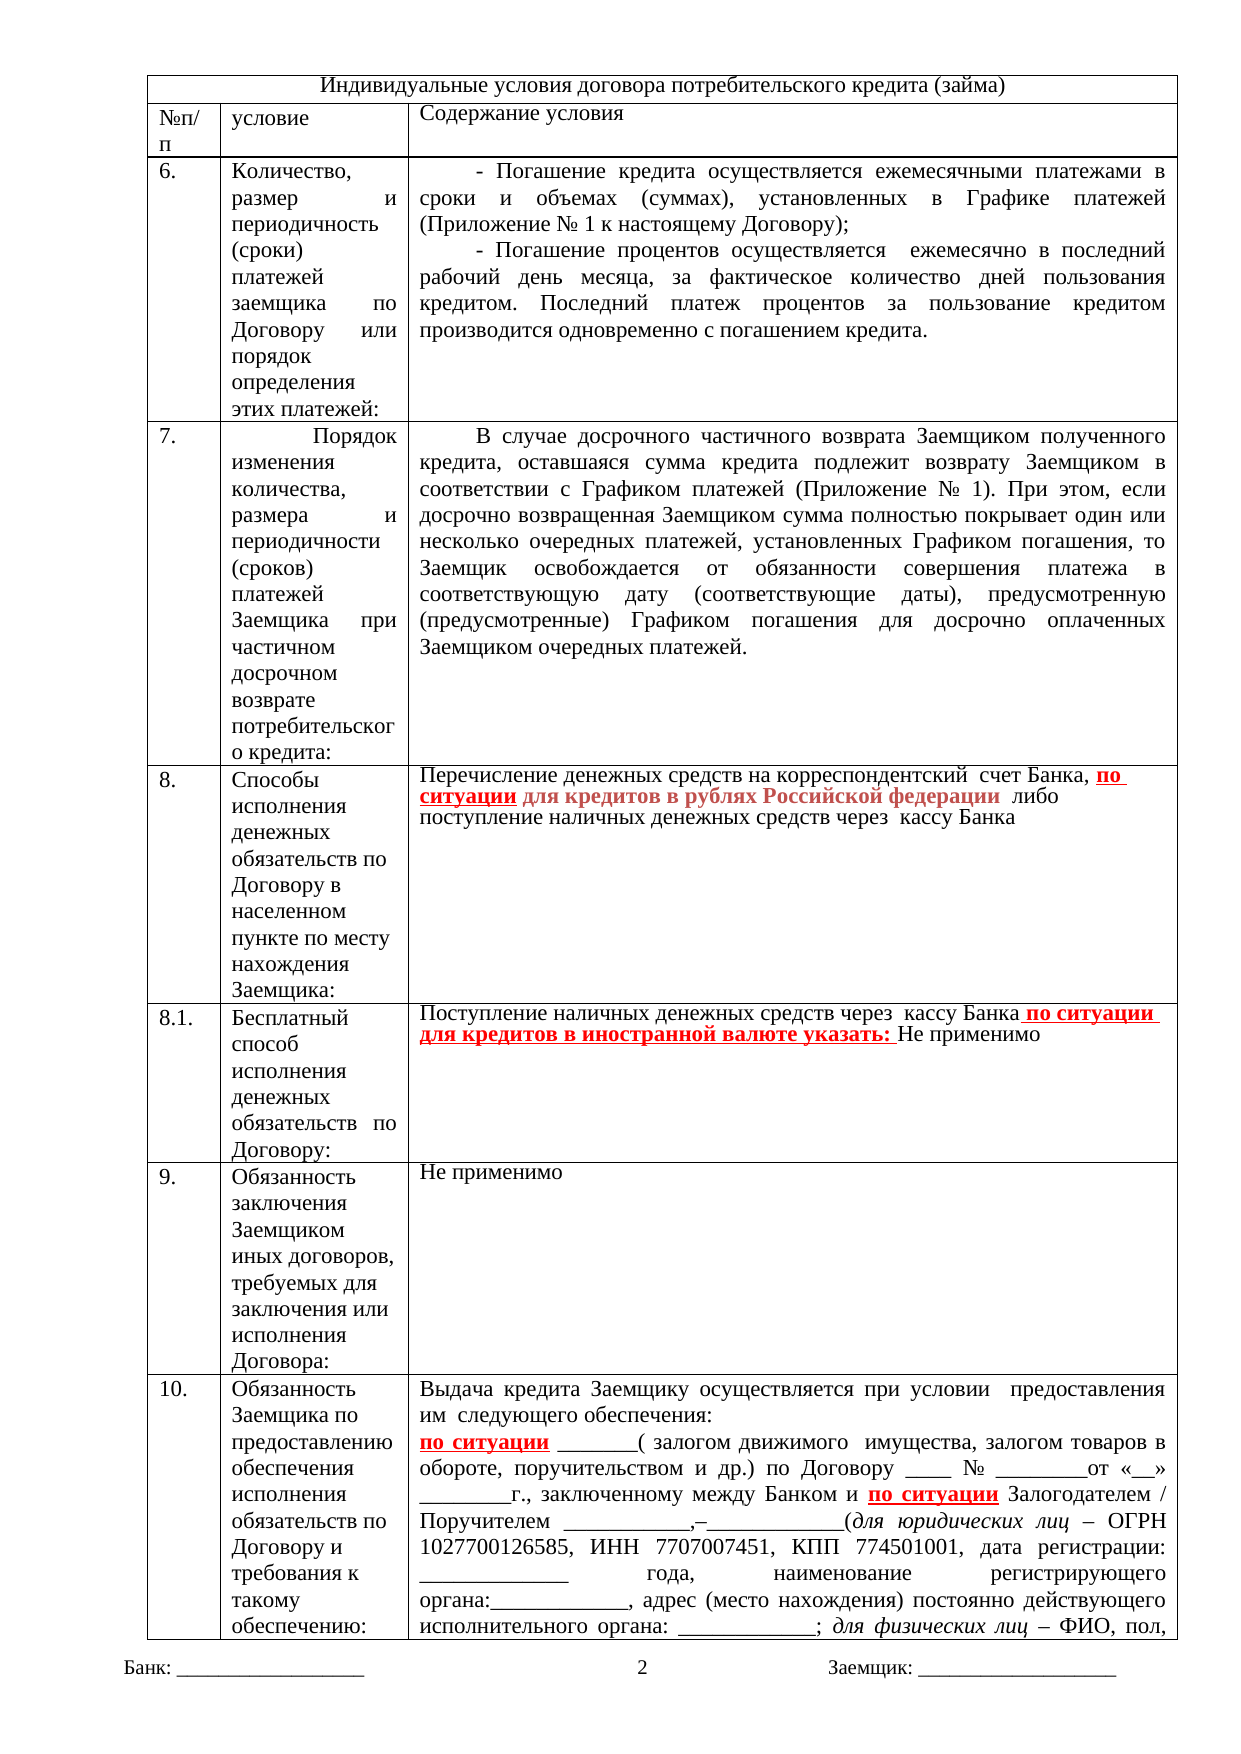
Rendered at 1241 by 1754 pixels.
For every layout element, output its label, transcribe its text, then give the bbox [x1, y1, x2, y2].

table_cell - Погашение кредита осуществляется ежемесячными платежами в сроки и объемах (суммах), установленных в Графике платежей (Приложение № 1 к настоящему Договору); - Погашение процентов осуществляется ежемесячно в последний рабочий день месяца, за фактическое количество дней пользования кредитом. Последний платеж процентов за пользование кредитом производится одновременно с погашением кредита. [409, 158, 1177, 421]
table_cell 8.1. [148, 1004, 220, 1162]
table_cell Перечисление денежных средств на корреспондентский счет Банка, по ситуации для кредитов в рублях Российской федерации либо поступление наличных денежных средств через кассу Банка [409, 766, 1177, 1003]
table_cell Содержание условия [409, 104, 1177, 156]
table_cell Обязанность заключения Заемщиком иных договоров, требуемых для заключения или исполнения Договора: [221, 1163, 408, 1374]
table_cell 10. [148, 1375, 220, 1638]
table_cell условие [221, 104, 408, 156]
table_cell 8. [148, 766, 220, 1003]
table_cell 9. [148, 1163, 220, 1374]
table_cell Не применимо [409, 1163, 1177, 1374]
table_header Индивидуальные условия договора потребительского кредита (займа) [148, 76, 1177, 103]
table_cell Порядок изменения количества, размера и периодичности (сроков) платежей Заемщика при частичном досрочном возврате потребительского кредита: [221, 422, 408, 765]
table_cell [221, 1375, 408, 1638]
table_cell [409, 1375, 1177, 1638]
table_cell Способы исполнения денежных обязательств по Договору в населенном пункте по месту нахождения Заемщика: [221, 766, 408, 1003]
table_cell 6. [148, 158, 220, 421]
table_cell В случае досрочного частичного возврата Заемщиком полученного кредита, оставшаяся сумма кредита подлежит возврату Заемщиком в соответствии с Графиком платежей (Приложение № 1). При этом, если досрочно возвращенная Заемщиком сумма полностью покрывает один или несколько очередных платежей, установленных Графиком погашения, то Заемщик освобождается от обязанности совершения платежа в соответствующую дату (соответствующие даты), предусмотренную (предусмотренные) Графиком погашения для досрочно оплаченных Заемщиком очередных платежей. [409, 422, 1177, 765]
table_cell Бесплатный способ исполнения денежных обязательств по Договору: [221, 1004, 408, 1162]
table_cell №п/п [148, 104, 220, 156]
table_cell Поступление наличных денежных средств через кассу Банка по ситуации для кредитов в иностранной валюте указать: Не применимо [409, 1004, 1177, 1162]
table_cell Количество, размер и периодичность (сроки) платежей заемщика по Договору или порядок определения этих платежей: [221, 158, 408, 421]
table_cell 7. [148, 422, 220, 765]
